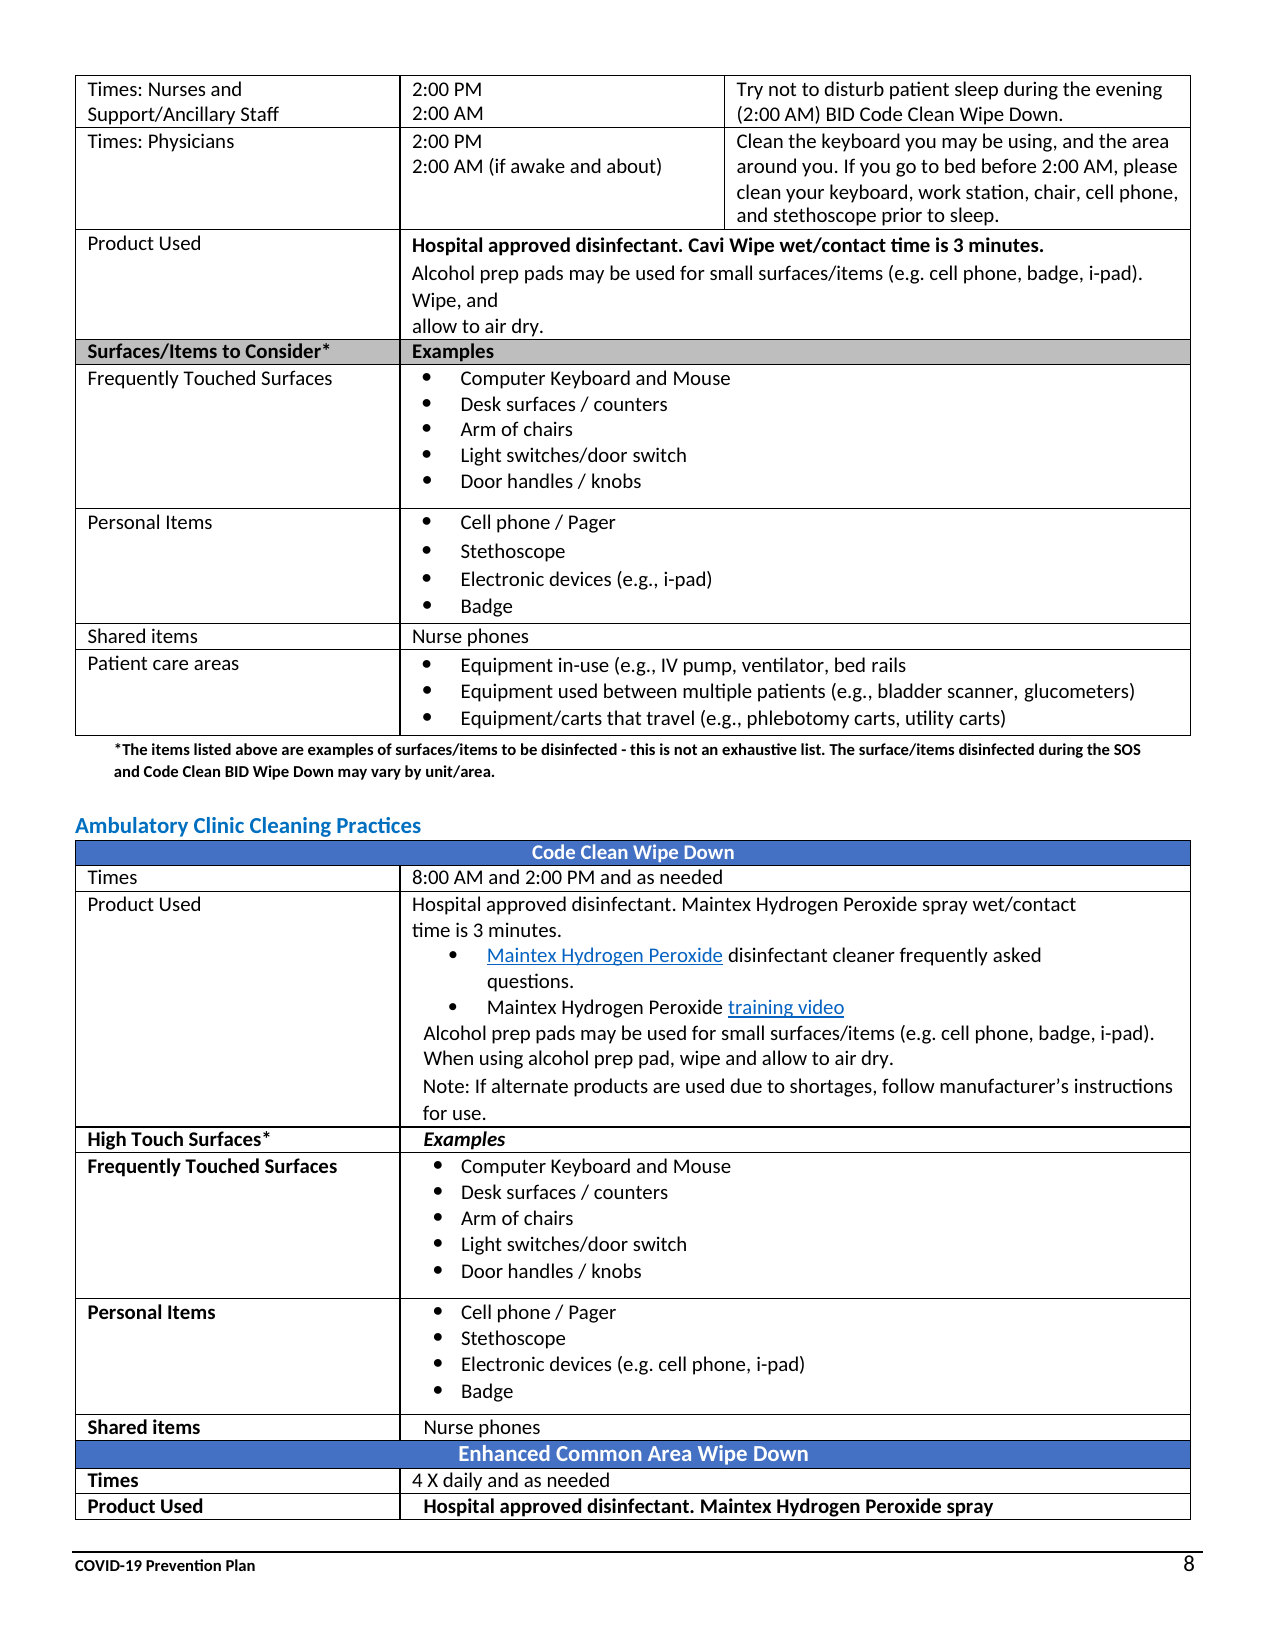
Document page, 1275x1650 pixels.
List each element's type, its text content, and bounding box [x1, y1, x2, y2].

table_cell Times [76, 1469, 399, 1493]
table_cell Nurse phones [401, 1415, 1190, 1440]
table_cell Personal Items [76, 1299, 399, 1414]
table_cell 2:00 PM 2:00 AM (if awake and about) [401, 128, 724, 229]
table_cell Shared items [76, 624, 399, 649]
table_cell Shared items [76, 1415, 399, 1440]
table_header Try not to disturb patient sleep during the evening (2:00 AM) BID Code Clean Wipe Down. [725, 76, 1190, 127]
table_cell Frequently Touched Surfaces [76, 1153, 399, 1298]
table_header Code Clean Wipe Down [76, 841, 1190, 865]
table_cell Hospital approved disinfectant. Maintex Hydrogen Peroxide spray [401, 1494, 1190, 1519]
subtitle Ambulatory Clinic Cleaning Practices [75, 812, 1223, 840]
table_cell Times [76, 866, 399, 891]
table_cell High Touch Surfaces* [76, 1128, 399, 1152]
table_cell Times: Physicians [76, 128, 399, 229]
table_cell Cell phone / Pager Stethoscope Electronic devices (e.g. cell phone, i-pad) Badge [401, 1299, 1190, 1414]
table_cell Cell phone / Pager Stethoscope Electronic devices (e.g., i-pad) Badge [401, 509, 1190, 623]
table_cell Examples [401, 1128, 1190, 1152]
table_cell Nurse phones [401, 624, 1190, 649]
table_cell Personal Items [76, 509, 399, 623]
table_header 2:00 PM 2:00 AM [401, 76, 724, 127]
table_cell Product Used [76, 230, 399, 338]
table_header Times: Nurses and Support/Ancillary Staff [76, 76, 399, 127]
table_cell Product Used [76, 1494, 399, 1519]
table_cell Patient care areas [76, 650, 399, 735]
table_cell Hospital approved disinfectant. Maintex Hydrogen Peroxide spray wet/contact time is 3 minutes. Maintex Hydrogen Peroxide disinfectant cleaner frequently asked questions. Maintex Hydrogen Peroxide training video Alcohol prep pads may be used for small surfaces/items (e.g. cell phone, badge, i-pad). When using alcohol prep pad, wipe and allow to air dry. Note: If alternate products are used due to shortages, follow manufacturer’s instructions for use. [401, 892, 1190, 1126]
table_cell Computer Keyboard and Mouse Desk surfaces / counters Arm of chairs Light switches/door switch Door handles / knobs [401, 1153, 1190, 1298]
table_cell 4 X daily and as needed [401, 1469, 1190, 1493]
table_cell Computer Keyboard and Mouse Desk surfaces / counters Arm of chairs Light switches/door switch Door handles / knobs [401, 365, 1190, 508]
table_cell Clean the keyboard you may be using, and the area around you. If you go to bed before 2:00 AM, please clean your keyboard, work station, chair, cell phone, and stethoscope prior to sleep. [725, 128, 1190, 229]
table_cell Product Used [76, 892, 399, 1126]
table_cell Examples [401, 340, 1190, 364]
table_cell Enhanced Common Area Wipe Down [76, 1441, 1190, 1468]
table_cell Surfaces/Items to Consider* [76, 340, 399, 364]
table_cell Frequently Touched Surfaces [76, 365, 399, 508]
text *The items listed above are examples of surfaces/items to be disinfected - this is not an exhaustive list. The surface/items disinfected during the SOS and Code Clean BID Wipe Down may vary by unit/area. [114, 739, 1144, 782]
table_cell 8:00 AM and 2:00 PM and as needed [401, 866, 1190, 891]
table_cell Equipment in-use (e.g., IV pump, ventilator, bed rails Equipment used between multiple patients (e.g., bladder scanner, glucometers) Equipment/carts that travel (e.g., phlebotomy carts, utility carts) [401, 650, 1190, 735]
